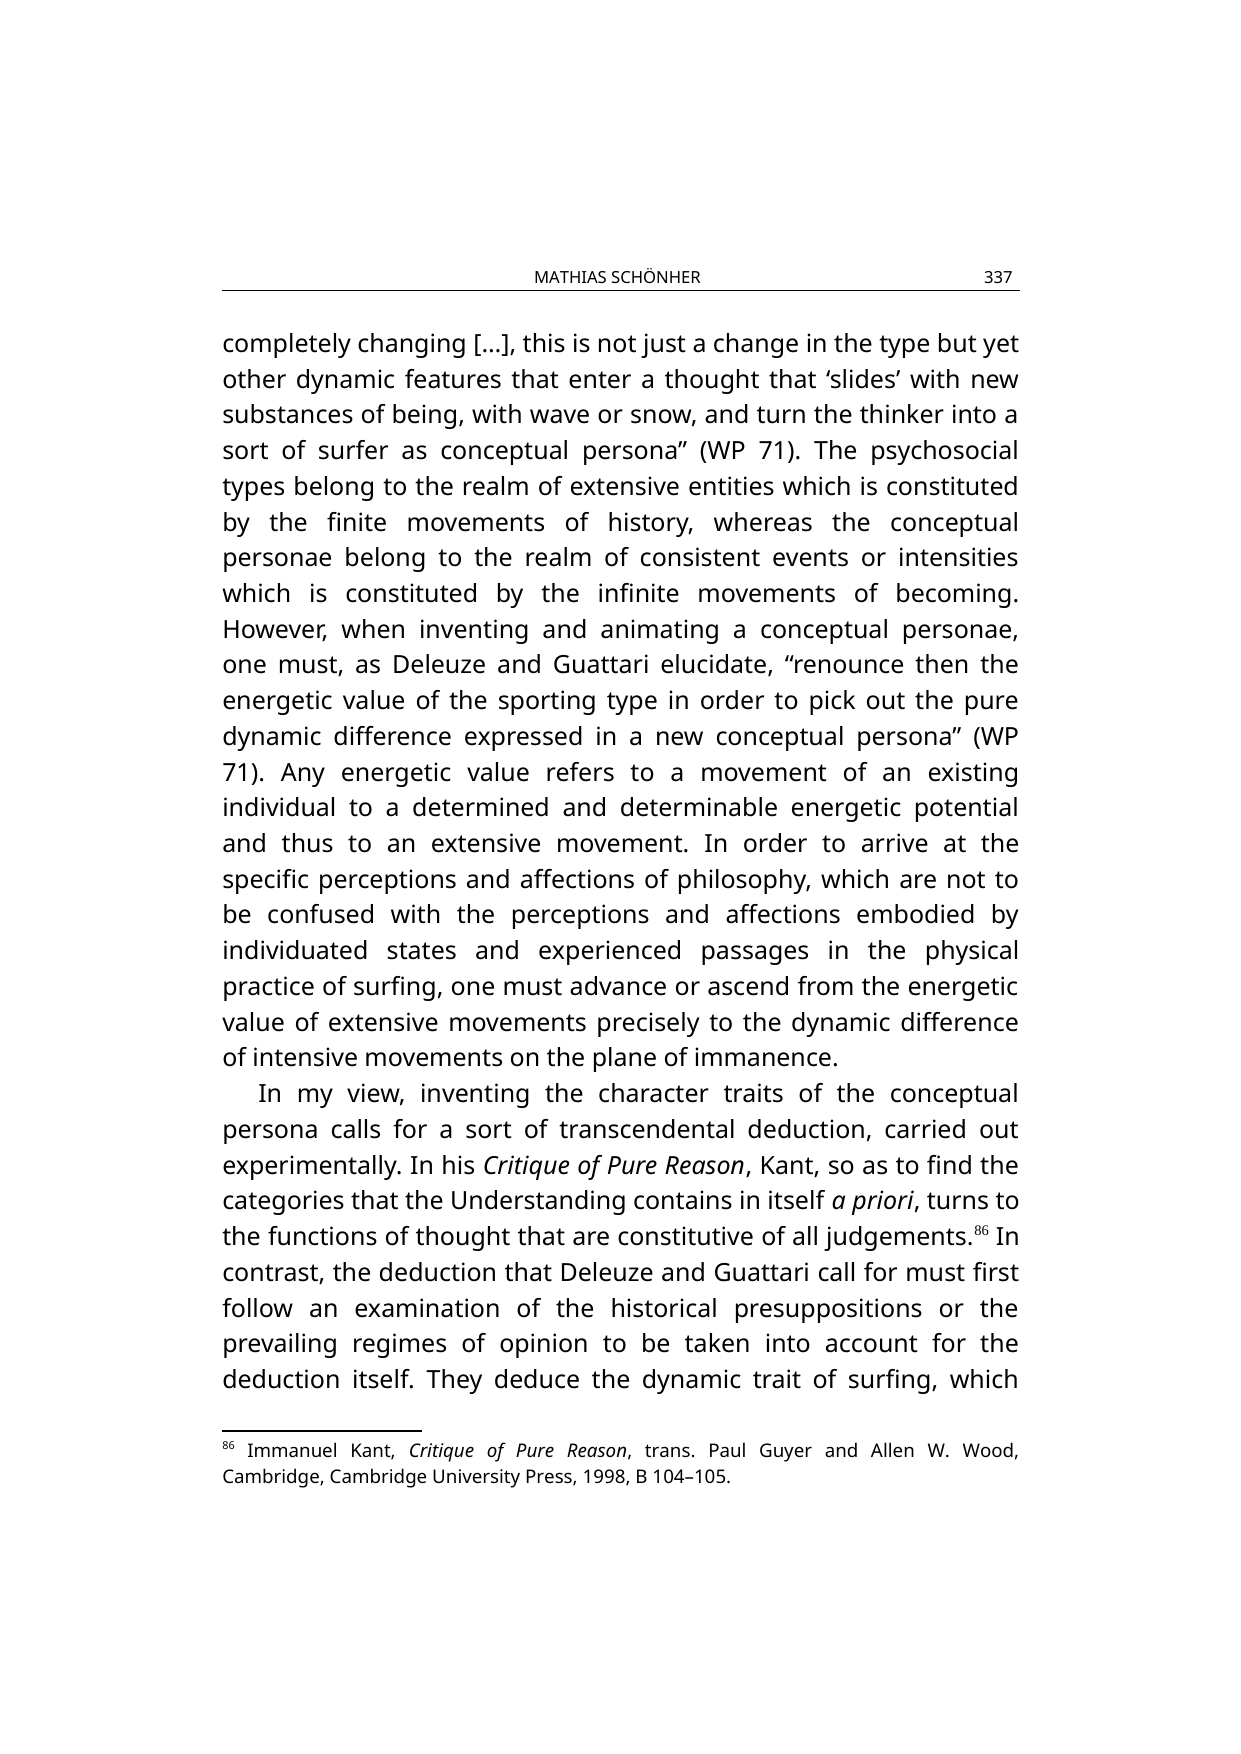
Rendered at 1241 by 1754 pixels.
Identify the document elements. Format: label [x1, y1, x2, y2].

text [222, 1076, 1020, 1396]
text [222, 326, 1020, 1074]
